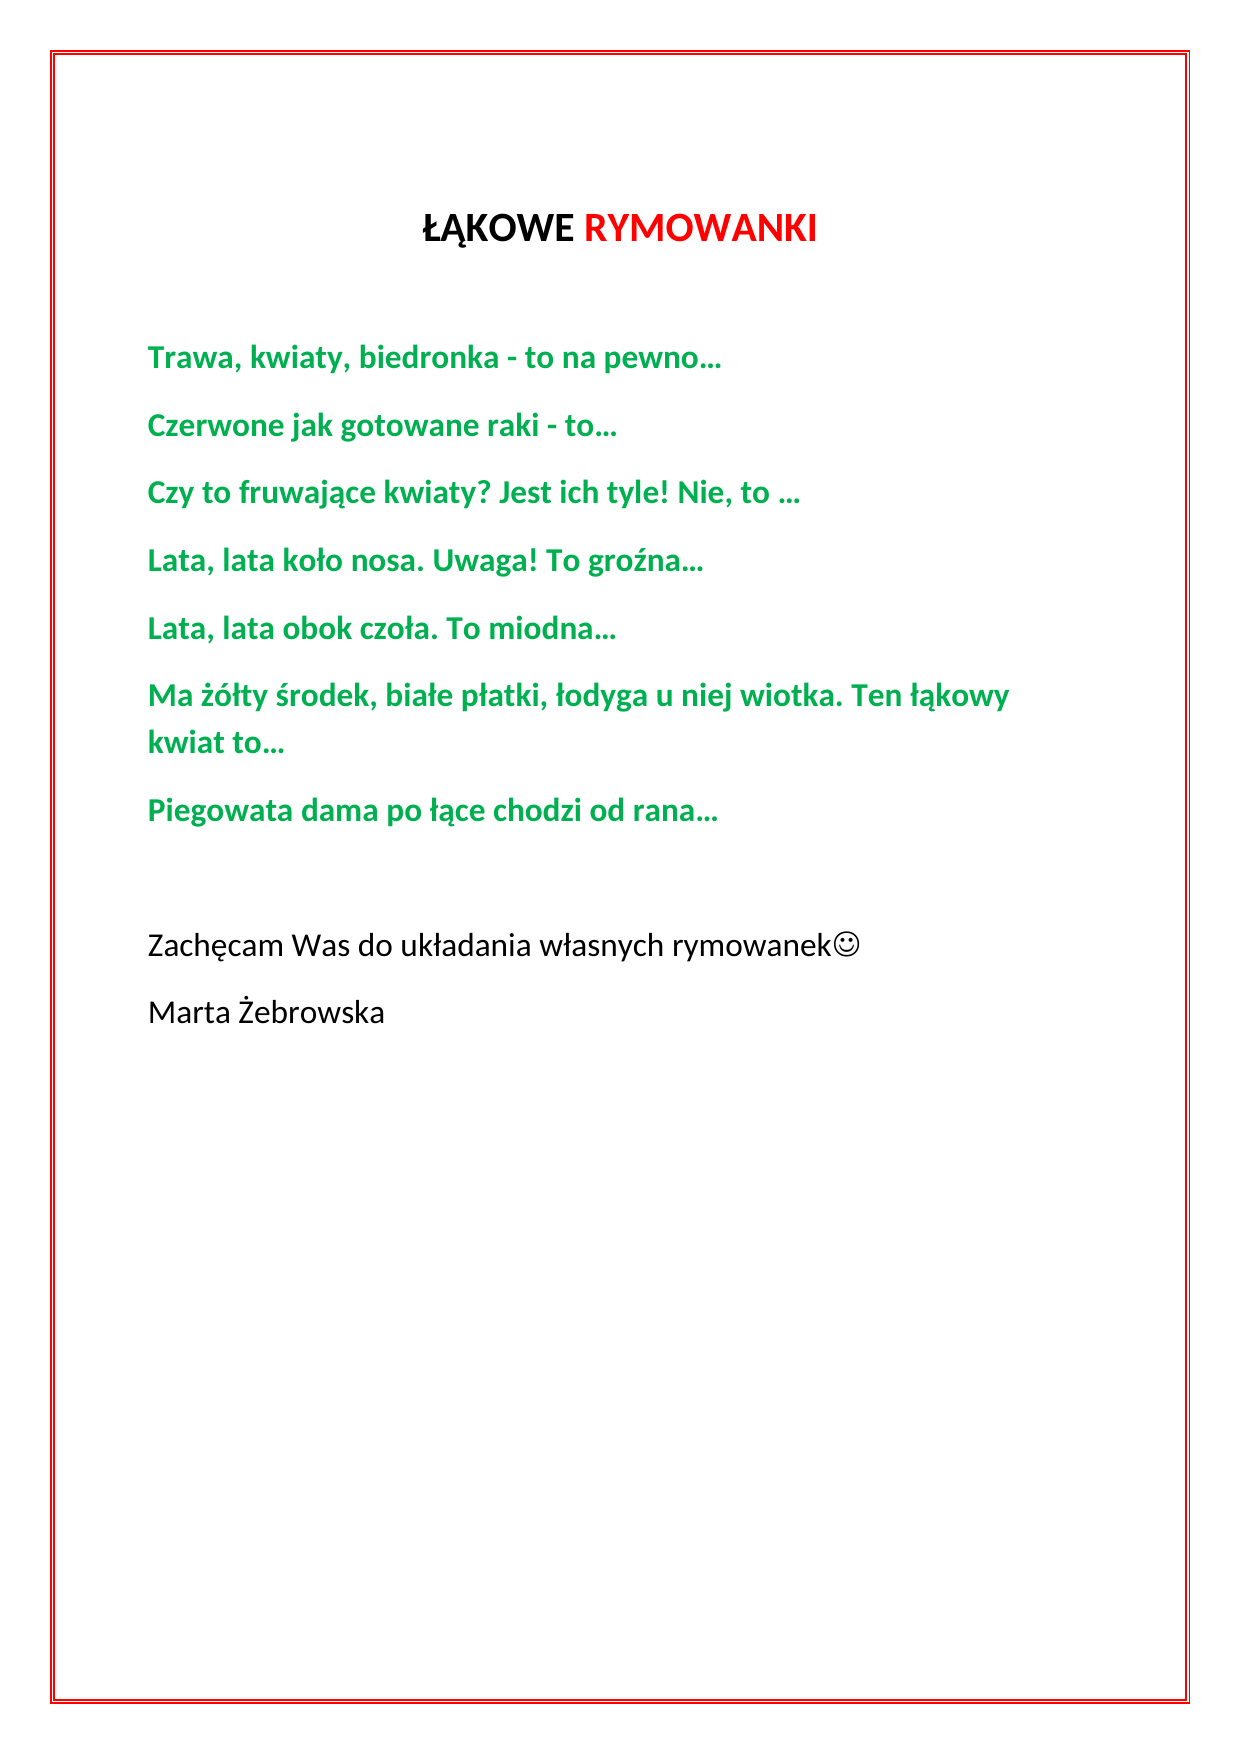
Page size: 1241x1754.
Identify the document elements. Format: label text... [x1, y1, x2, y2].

text Lata, lata koło nosa. Uwaga! To groźna… [148, 539, 1093, 580]
text Piegowata dama po łące chodzi od rana… [148, 789, 1093, 829]
text Czy to fruwające kwiaty? Jest ich tyle! Nie, to … [148, 472, 1093, 512]
text Ma żółty środek, białe płatki, łodyga u niej wiotka. Ten łąkowy kwiat to… [148, 674, 1093, 762]
text Zachęcam Was do układania własnych rymowanek [148, 924, 1093, 965]
text ŁĄKOWE RYMOWANKI [148, 201, 1093, 251]
text Trawa, kwiaty, biedronka - to na pewno… [148, 336, 1093, 377]
text Lata, lata obok czoła. To miodna… [148, 607, 1093, 647]
text Marta Żebrowska [148, 992, 1093, 1032]
text Czerwone jak gotowane raki - to… [148, 404, 1093, 445]
